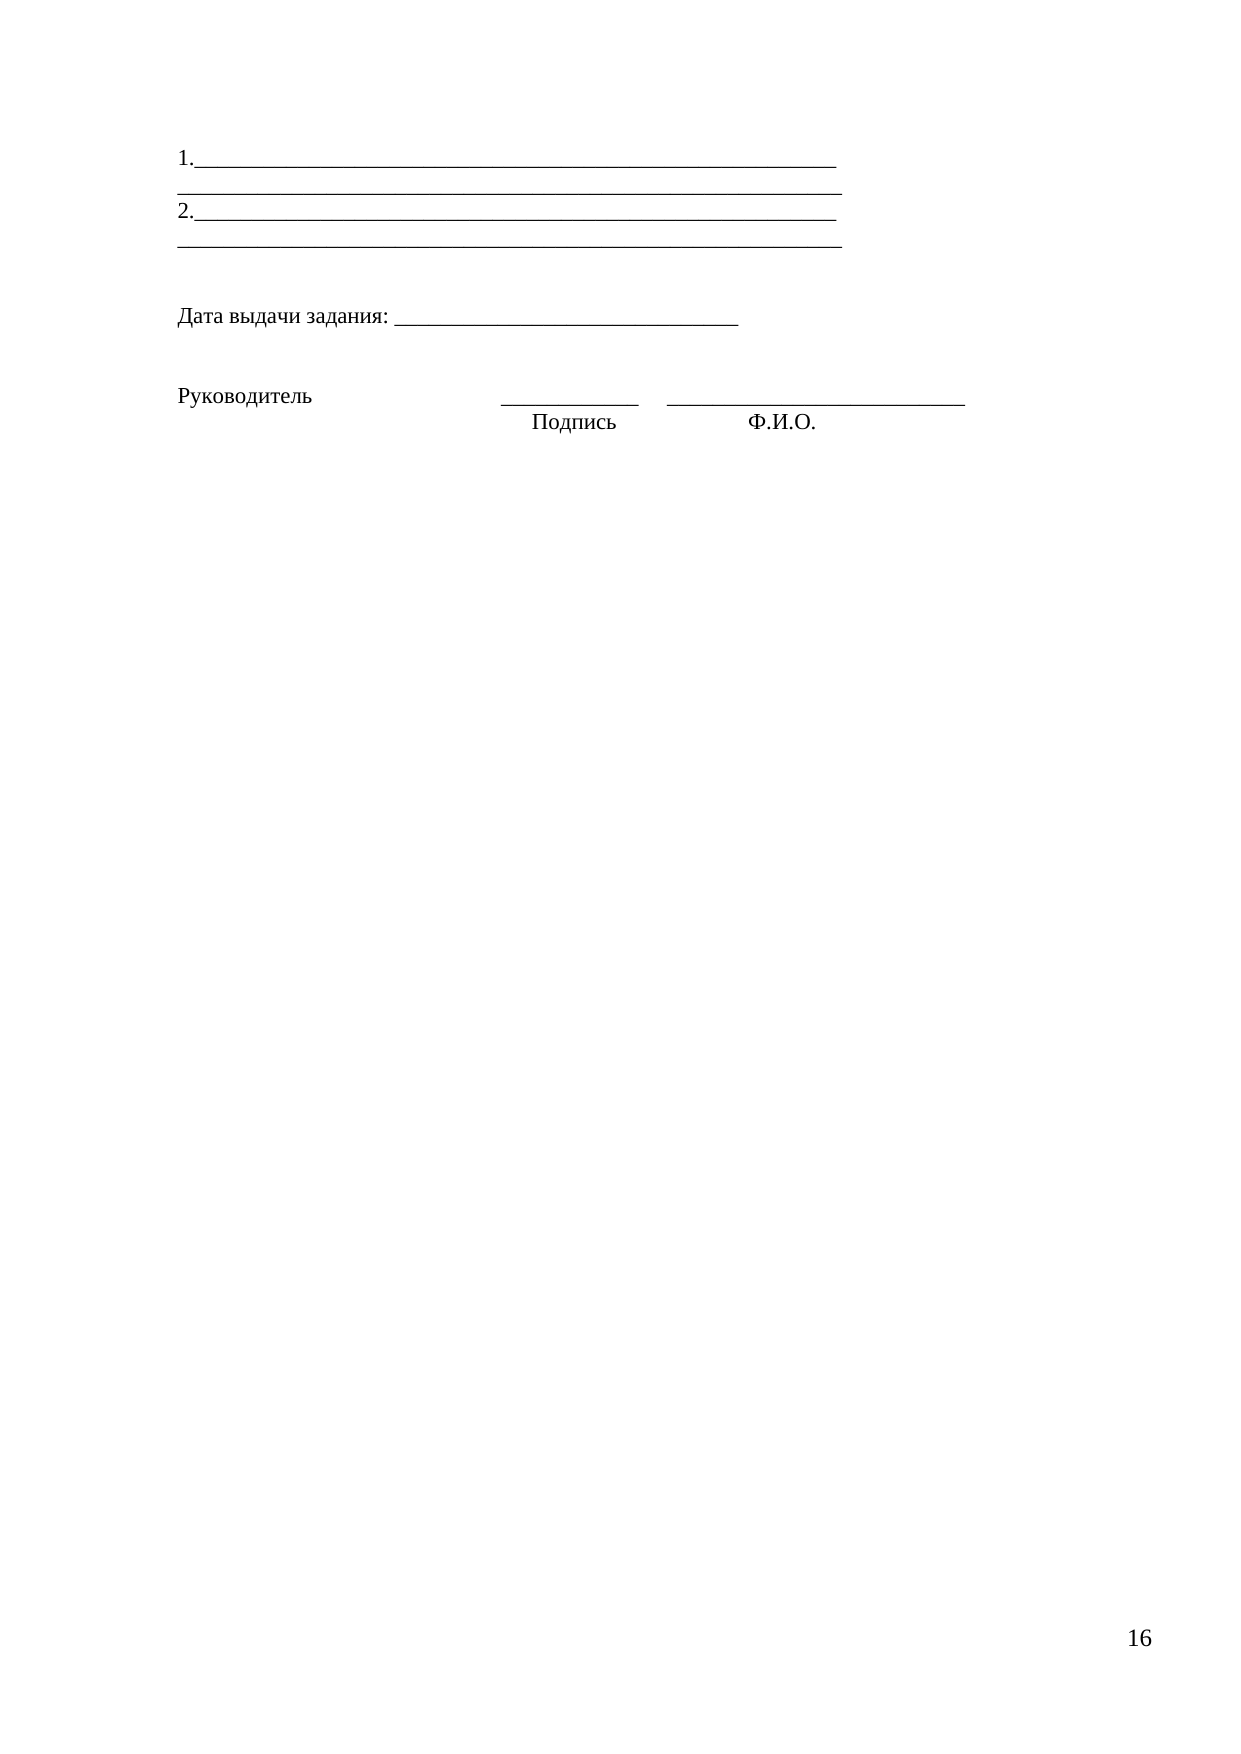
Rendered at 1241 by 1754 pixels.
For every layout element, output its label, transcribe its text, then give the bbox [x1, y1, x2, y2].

text Дата выдачи задания: ______________________________ [177, 303, 1152, 329]
text __________________________________________________________ [177, 223, 1152, 250]
text 2.________________________________________________________ [177, 197, 1152, 223]
text Подпись Ф.И.О. [177, 408, 1152, 434]
text __________________________________________________________ [177, 171, 1152, 197]
text Руководитель ____________ __________________________ [177, 382, 1152, 408]
text 1.________________________________________________________ [177, 144, 1152, 171]
